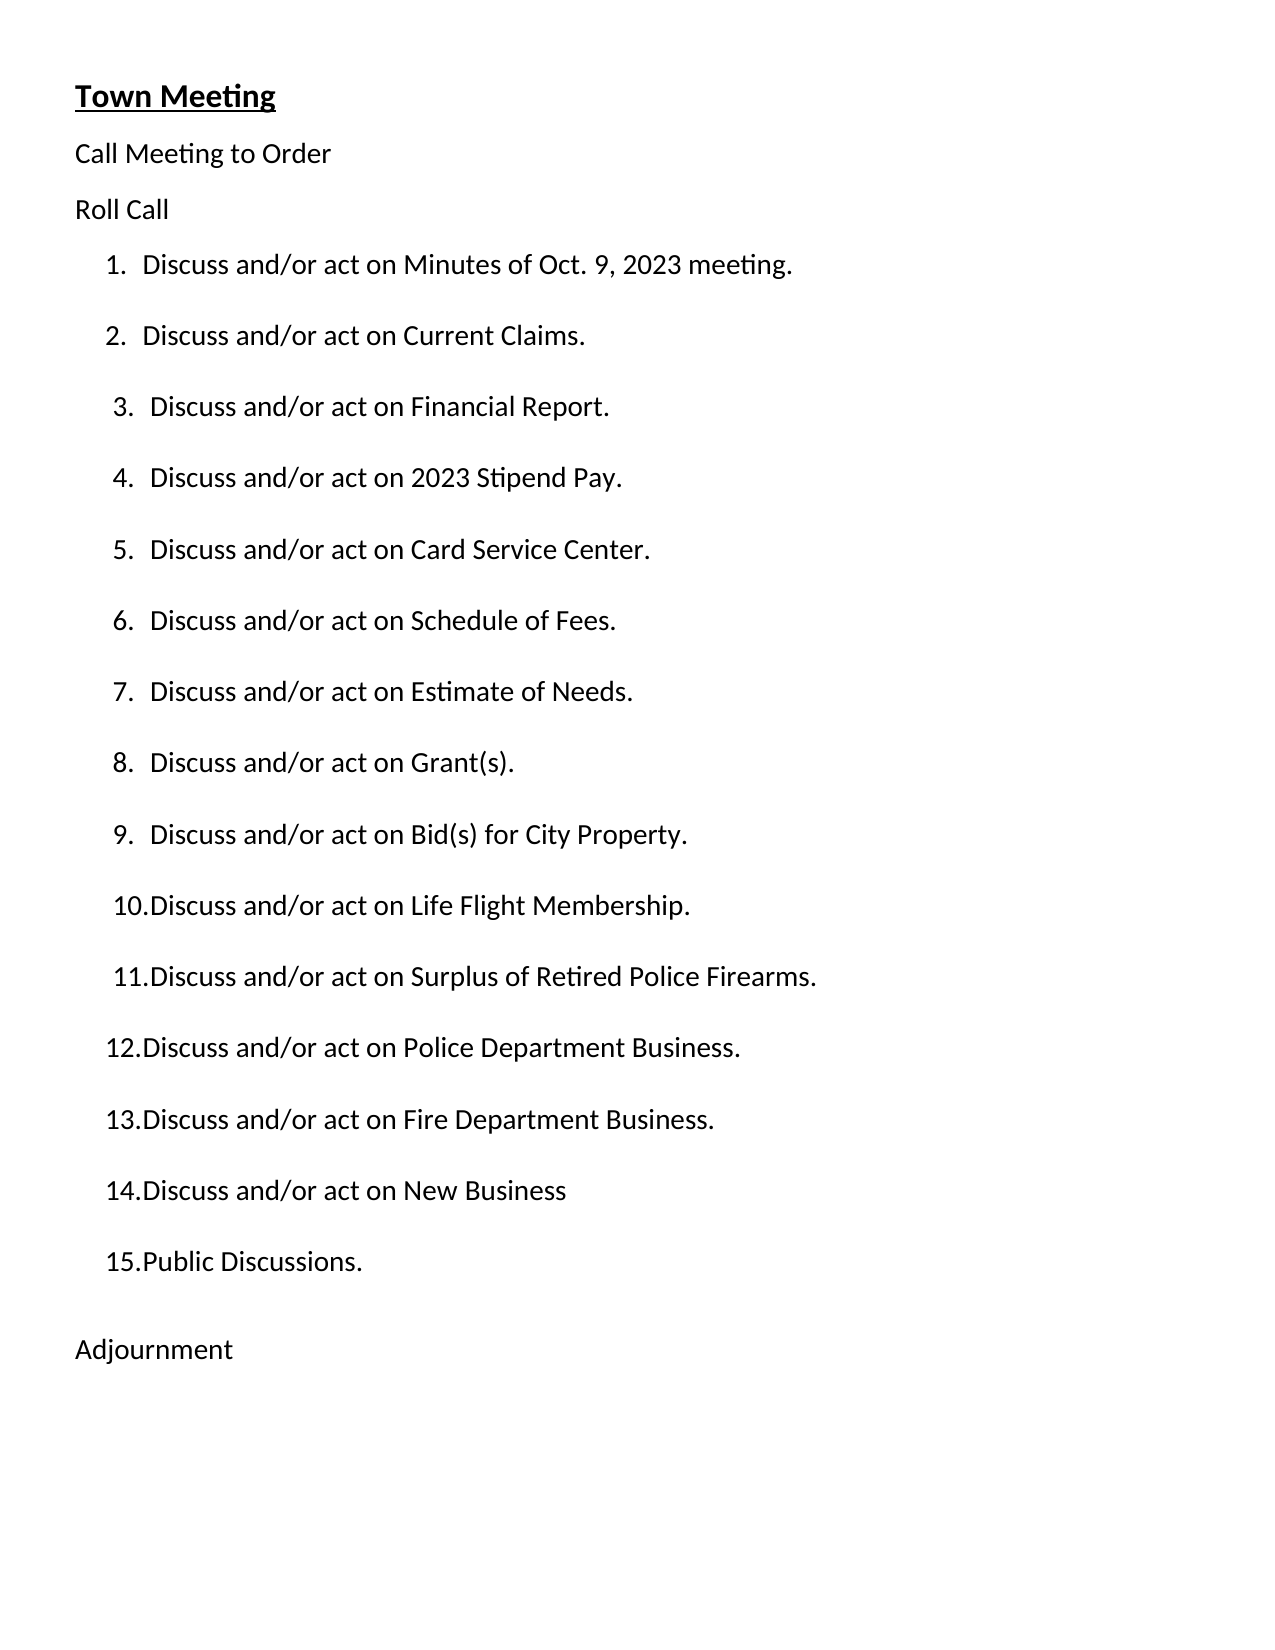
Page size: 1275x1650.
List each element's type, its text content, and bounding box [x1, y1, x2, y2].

list Discuss and/or act on Bid(s) for City Property. [112, 816, 1200, 851]
text Town Meeting [75, 75, 1200, 116]
list Discuss and/or act on New Business [105, 1172, 1200, 1208]
list Public Discussions. [105, 1243, 1200, 1279]
text Adjournment [75, 1331, 1200, 1367]
list Discuss and/or act on Estimate of Needs. [112, 673, 1200, 709]
text Call Meeting to Order [75, 136, 1200, 171]
list Discuss and/or act on Current Claims. [105, 317, 1200, 353]
list Discuss and/or act on Grant(s). [112, 744, 1200, 780]
text Roll Call [75, 191, 1200, 226]
list Discuss and/or act on Schedule of Fees. [112, 602, 1200, 638]
list Discuss and/or act on Police Department Business. [105, 1029, 1200, 1065]
list Discuss and/or act on Minutes of Oct. 9, 2023 meeting. [105, 246, 1200, 281]
list Discuss and/or act on Financial Report. [112, 388, 1200, 424]
list Discuss and/or act on Card Service Center. [112, 531, 1200, 566]
list Discuss and/or act on Life Flight Membership. [112, 887, 1200, 923]
list Discuss and/or act on Surplus of Retired Police Firearms. [112, 958, 1200, 994]
list Discuss and/or act on Fire Department Business. [105, 1101, 1200, 1136]
list Discuss and/or act on 2023 Stipend Pay. [112, 459, 1200, 495]
